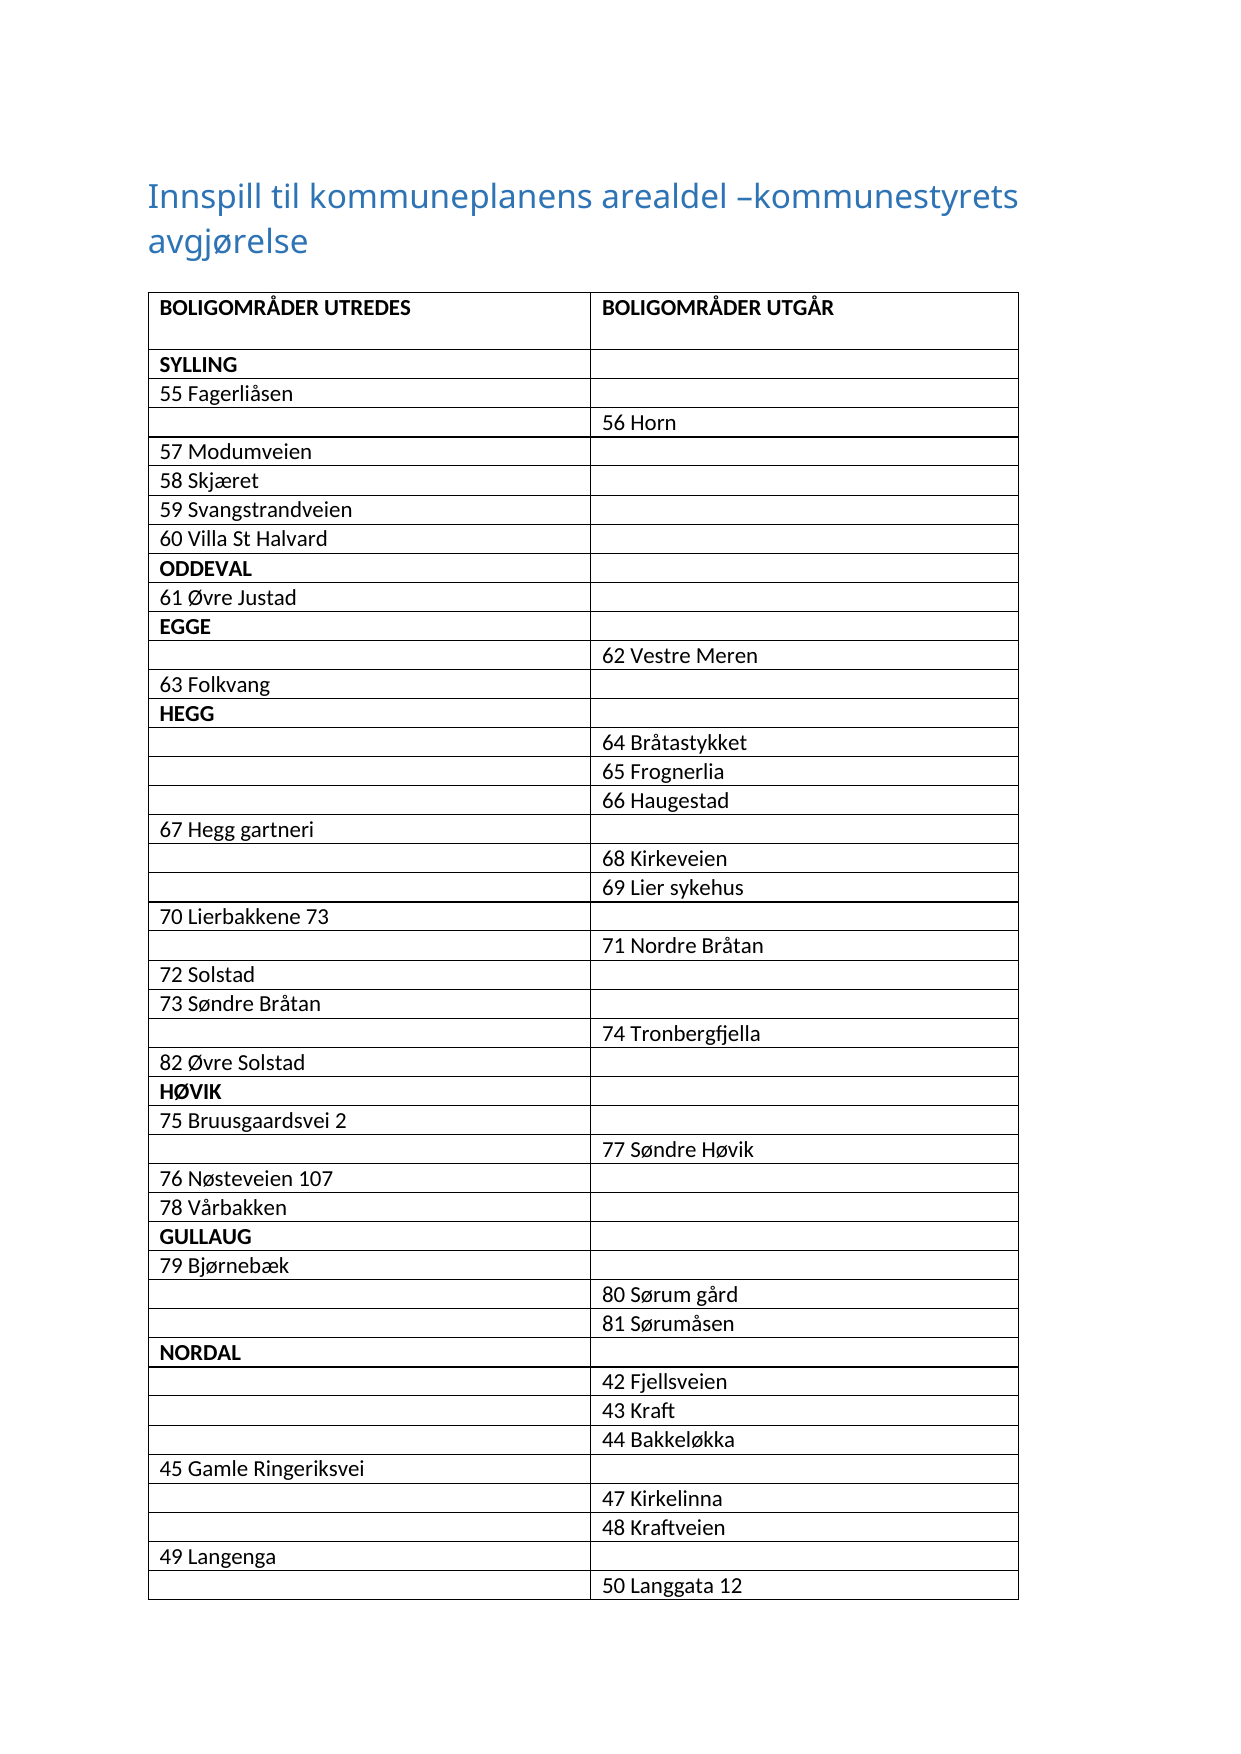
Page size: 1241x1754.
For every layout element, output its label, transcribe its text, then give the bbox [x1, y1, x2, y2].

table_cell 57 Modumveien [149, 438, 590, 465]
table_cell [149, 1368, 590, 1395]
table_cell 64 Bråtastykket [591, 728, 1018, 756]
table_cell 47 Kirkelinna [591, 1484, 1018, 1512]
table_cell [591, 815, 1018, 843]
table_cell [149, 728, 590, 756]
table_cell SYLLING [149, 350, 590, 378]
table_cell 59 Svangstrandveien [149, 496, 590, 523]
table_cell NORDAL [149, 1338, 590, 1366]
table_cell [591, 1222, 1018, 1250]
table_cell HEGG [149, 699, 590, 727]
table_cell [591, 670, 1018, 698]
table_cell [149, 1019, 590, 1047]
table_cell [149, 1426, 590, 1453]
table_cell [591, 612, 1018, 640]
table_cell 80 Sørum gård [591, 1280, 1018, 1308]
table_cell 58 Skjæret [149, 466, 590, 494]
table_cell [591, 990, 1018, 1018]
table_cell 74 Tronbergfjella [591, 1019, 1018, 1047]
table_cell [591, 1193, 1018, 1221]
table_cell [591, 1251, 1018, 1279]
table_cell [149, 1309, 590, 1337]
table_cell [149, 1396, 590, 1424]
table_cell [149, 873, 590, 901]
table_cell 72 Solstad [149, 961, 590, 988]
table_cell 71 Nordre Bråtan [591, 931, 1018, 959]
table_cell [591, 379, 1018, 407]
table_cell [149, 1571, 590, 1599]
table_cell 56 Horn [591, 408, 1018, 436]
table_cell 44 Bakkeløkka [591, 1426, 1018, 1453]
table_cell 42 Fjellsveien [591, 1368, 1018, 1395]
table_header BOLIGOMRÅDER UTGÅR [591, 293, 1018, 349]
table_cell [591, 1164, 1018, 1192]
table_cell 43 Kraft [591, 1396, 1018, 1424]
table_cell 55 Fagerliåsen [149, 379, 590, 407]
table_cell [149, 757, 590, 785]
table_header BOLIGOMRÅDER UTREDES [149, 293, 590, 349]
subtitle Innspill til kommuneplanens arealdel –kommunestyrets avgjørelse [148, 173, 1093, 263]
table_cell 65 Frognerlia [591, 757, 1018, 785]
table_cell [149, 1513, 590, 1541]
table_cell 48 Kraftveien [591, 1513, 1018, 1541]
table_cell [591, 903, 1018, 930]
table_cell [591, 466, 1018, 494]
table_cell 76 Nøsteveien 107 [149, 1164, 590, 1192]
table_cell [149, 1484, 590, 1512]
table_cell 75 Bruusgaardsvei 2 [149, 1106, 590, 1134]
table_cell 62 Vestre Meren [591, 641, 1018, 669]
table_cell 73 Søndre Bråtan [149, 990, 590, 1018]
table_cell [591, 438, 1018, 465]
table_cell 50 Langgata 12 [591, 1571, 1018, 1599]
table_cell [149, 786, 590, 814]
table_cell 70 Lierbakkene 73 [149, 903, 590, 930]
table_cell 82 Øvre Solstad [149, 1048, 590, 1076]
table_cell 66 Haugestad [591, 786, 1018, 814]
table_cell [591, 1077, 1018, 1105]
table_cell 79 Bjørnebæk [149, 1251, 590, 1279]
table_cell [591, 1106, 1018, 1134]
table_cell 49 Langenga [149, 1542, 590, 1570]
table_cell ODDEVAL [149, 554, 590, 582]
table_cell 77 Søndre Høvik [591, 1135, 1018, 1163]
table_cell 45 Gamle Ringeriksvei [149, 1455, 590, 1483]
table_cell [149, 931, 590, 959]
table_cell HØVIK [149, 1077, 590, 1105]
table_cell [591, 554, 1018, 582]
table_cell [591, 583, 1018, 611]
table_cell [149, 1135, 590, 1163]
table_cell EGGE [149, 612, 590, 640]
table_cell 63 Folkvang [149, 670, 590, 698]
table_cell [149, 844, 590, 872]
table_cell [591, 350, 1018, 378]
table_cell 67 Hegg gartneri [149, 815, 590, 843]
table_cell [149, 1280, 590, 1308]
table_cell 60 Villa St Halvard [149, 525, 590, 553]
table_cell [591, 525, 1018, 553]
table_cell 78 Vårbakken [149, 1193, 590, 1221]
table_cell [591, 1048, 1018, 1076]
table_cell 61 Øvre Justad [149, 583, 590, 611]
table_cell 68 Kirkeveien [591, 844, 1018, 872]
table_cell [149, 641, 590, 669]
table_cell 69 Lier sykehus [591, 873, 1018, 901]
table_cell [149, 408, 590, 436]
table_cell [591, 1338, 1018, 1366]
table_cell [591, 496, 1018, 523]
table_cell [591, 1455, 1018, 1483]
table_cell [591, 1542, 1018, 1570]
table_cell 81 Sørumåsen [591, 1309, 1018, 1337]
table_cell [591, 699, 1018, 727]
table_cell GULLAUG [149, 1222, 590, 1250]
table_cell [591, 961, 1018, 988]
